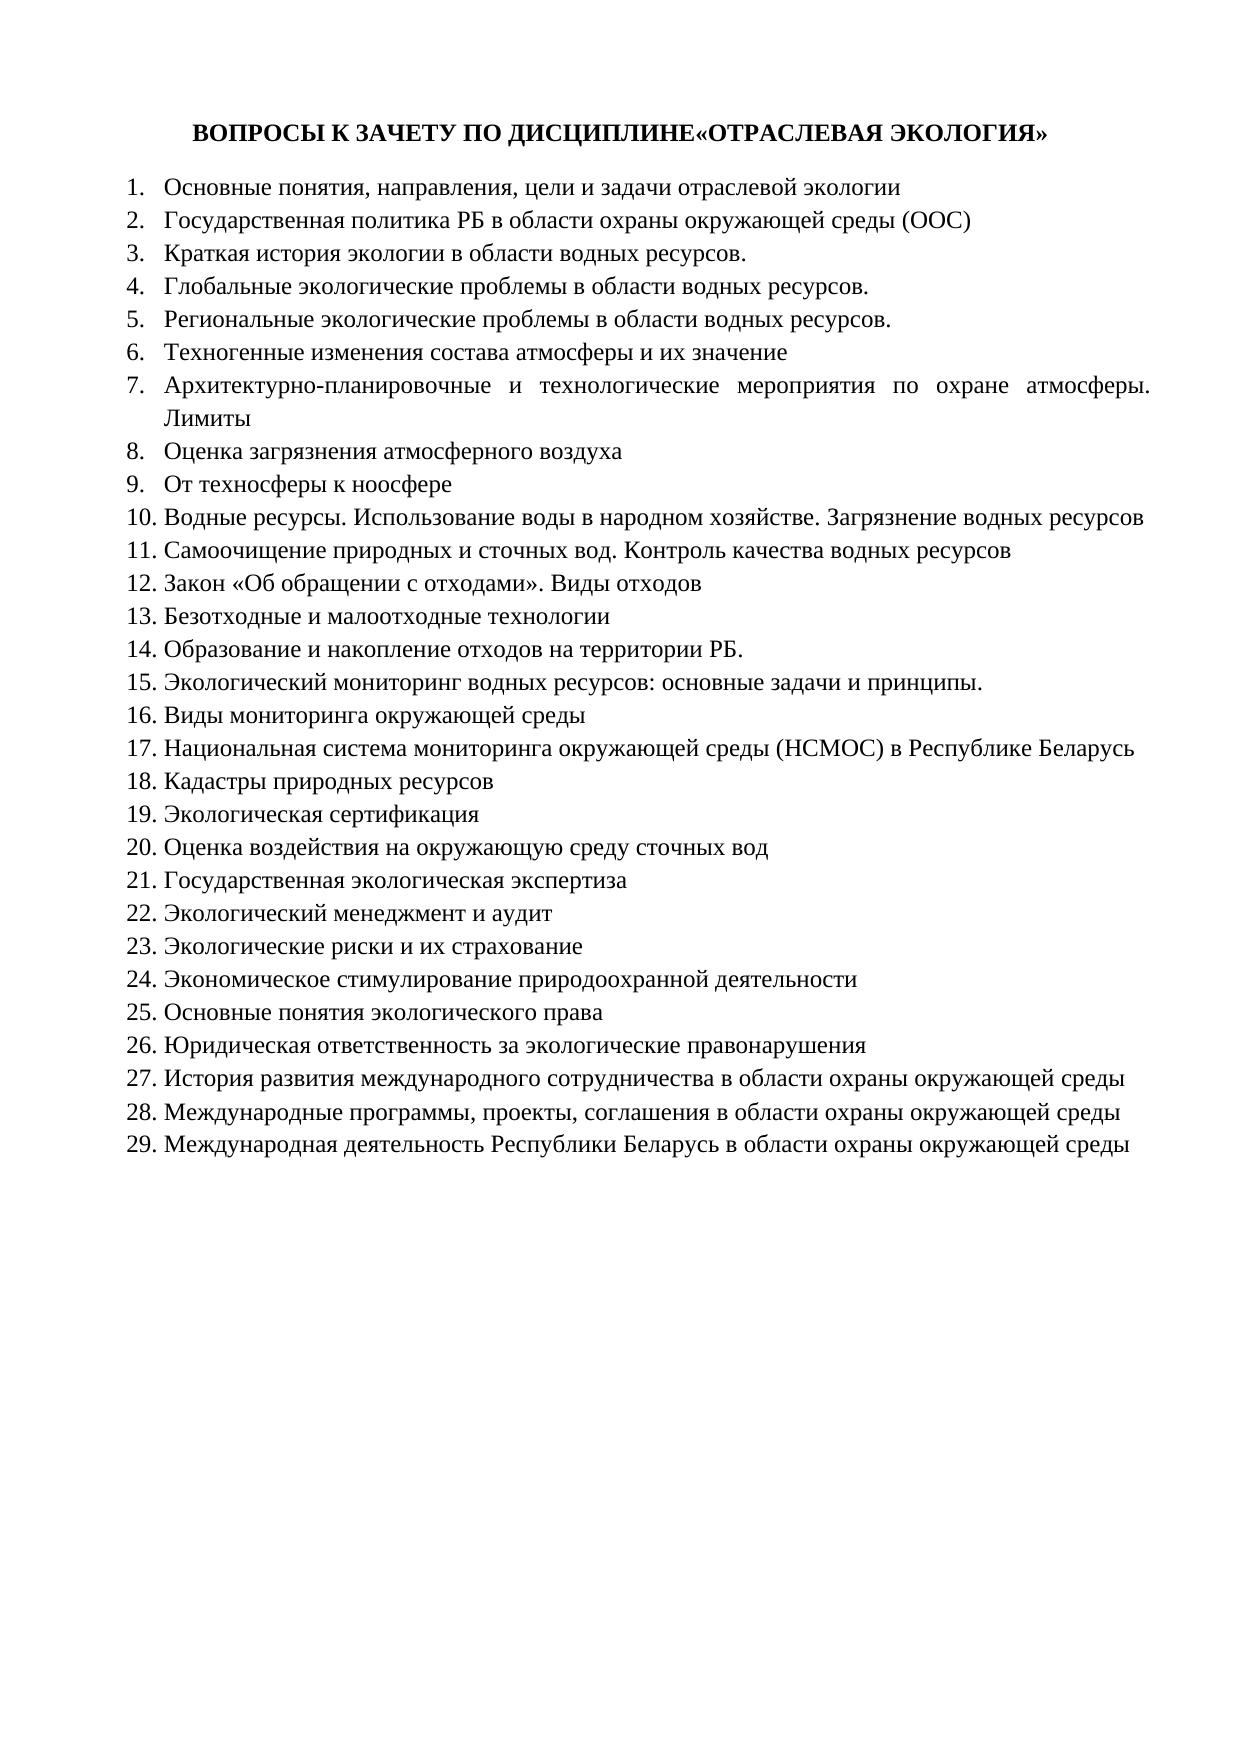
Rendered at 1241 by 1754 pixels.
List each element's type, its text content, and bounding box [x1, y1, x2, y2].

list Самоочищение природных и сточных вод. Контроль качества водных ресурсов [126, 535, 1152, 564]
list История развития международного сотрудничества в области охраны окружающей среды [126, 1063, 1152, 1092]
list Виды мониторинга окружающей среды [126, 700, 1152, 729]
text ВОПРОСЫ К ЗАЧЕТУ ПО ДИСЦИПЛИНЕ«ОТРАСЛЕВАЯ ЭКОЛОГИЯ» [89, 118, 1152, 147]
list Водные ресурсы. Использование воды в народном хозяйстве. Загрязнение водных ресурсов [126, 502, 1152, 531]
list Глобальные экологические проблемы в области водных ресурсов. [126, 271, 1152, 300]
list Оценка загрязнения атмосферного воздуха [126, 436, 1152, 465]
list Закон «Об обращении с отходами». Виды отходов [126, 568, 1152, 597]
list Образование и накопление отходов на территории РБ. [126, 634, 1152, 663]
list Экологическая сертификация [126, 799, 1152, 828]
list Техногенные изменения состава атмосферы и их значение [126, 337, 1152, 366]
list Оценка воздействия на окружающую среду сточных вод [126, 832, 1152, 861]
list Экологический мониторинг водных ресурсов: основные задачи и принципы. [126, 667, 1152, 696]
list Национальная система мониторинга окружающей среды (НСМОС) в Республике Беларусь [126, 733, 1152, 762]
list Экологический менеджмент и аудит [126, 898, 1152, 927]
list Международная деятельность Республики Беларусь в области охраны окружающей среды [126, 1129, 1152, 1158]
list Юридическая ответственность за экологические правонарушения [126, 1031, 1152, 1059]
list Безотходные и малоотходные технологии [126, 601, 1152, 630]
list Государственная политика РБ в области охраны окружающей среды (ООС) [126, 205, 1152, 234]
list Экологические риски и их страхование [126, 931, 1152, 960]
list От техносферы к ноосфере [126, 469, 1152, 498]
list Краткая история экологии в области водных ресурсов. [126, 238, 1152, 267]
list Региональные экологические проблемы в области водных ресурсов. [126, 304, 1152, 333]
list Международные программы, проекты, соглашения в области охраны окружающей среды [126, 1097, 1152, 1125]
list Кадастры природных ресурсов [126, 766, 1152, 795]
list Основные понятия экологического права [126, 997, 1152, 1026]
list Экономическое стимулирование природоохранной деятельности [126, 964, 1152, 993]
list Архитектурно-планировочные и технологические мероприятия по охране атмосферы. Лимиты [126, 370, 1152, 432]
list Основные понятия, направления, цели и задачи отраслевой экологии [126, 172, 1152, 201]
list Государственная экологическая экспертиза [126, 865, 1152, 894]
